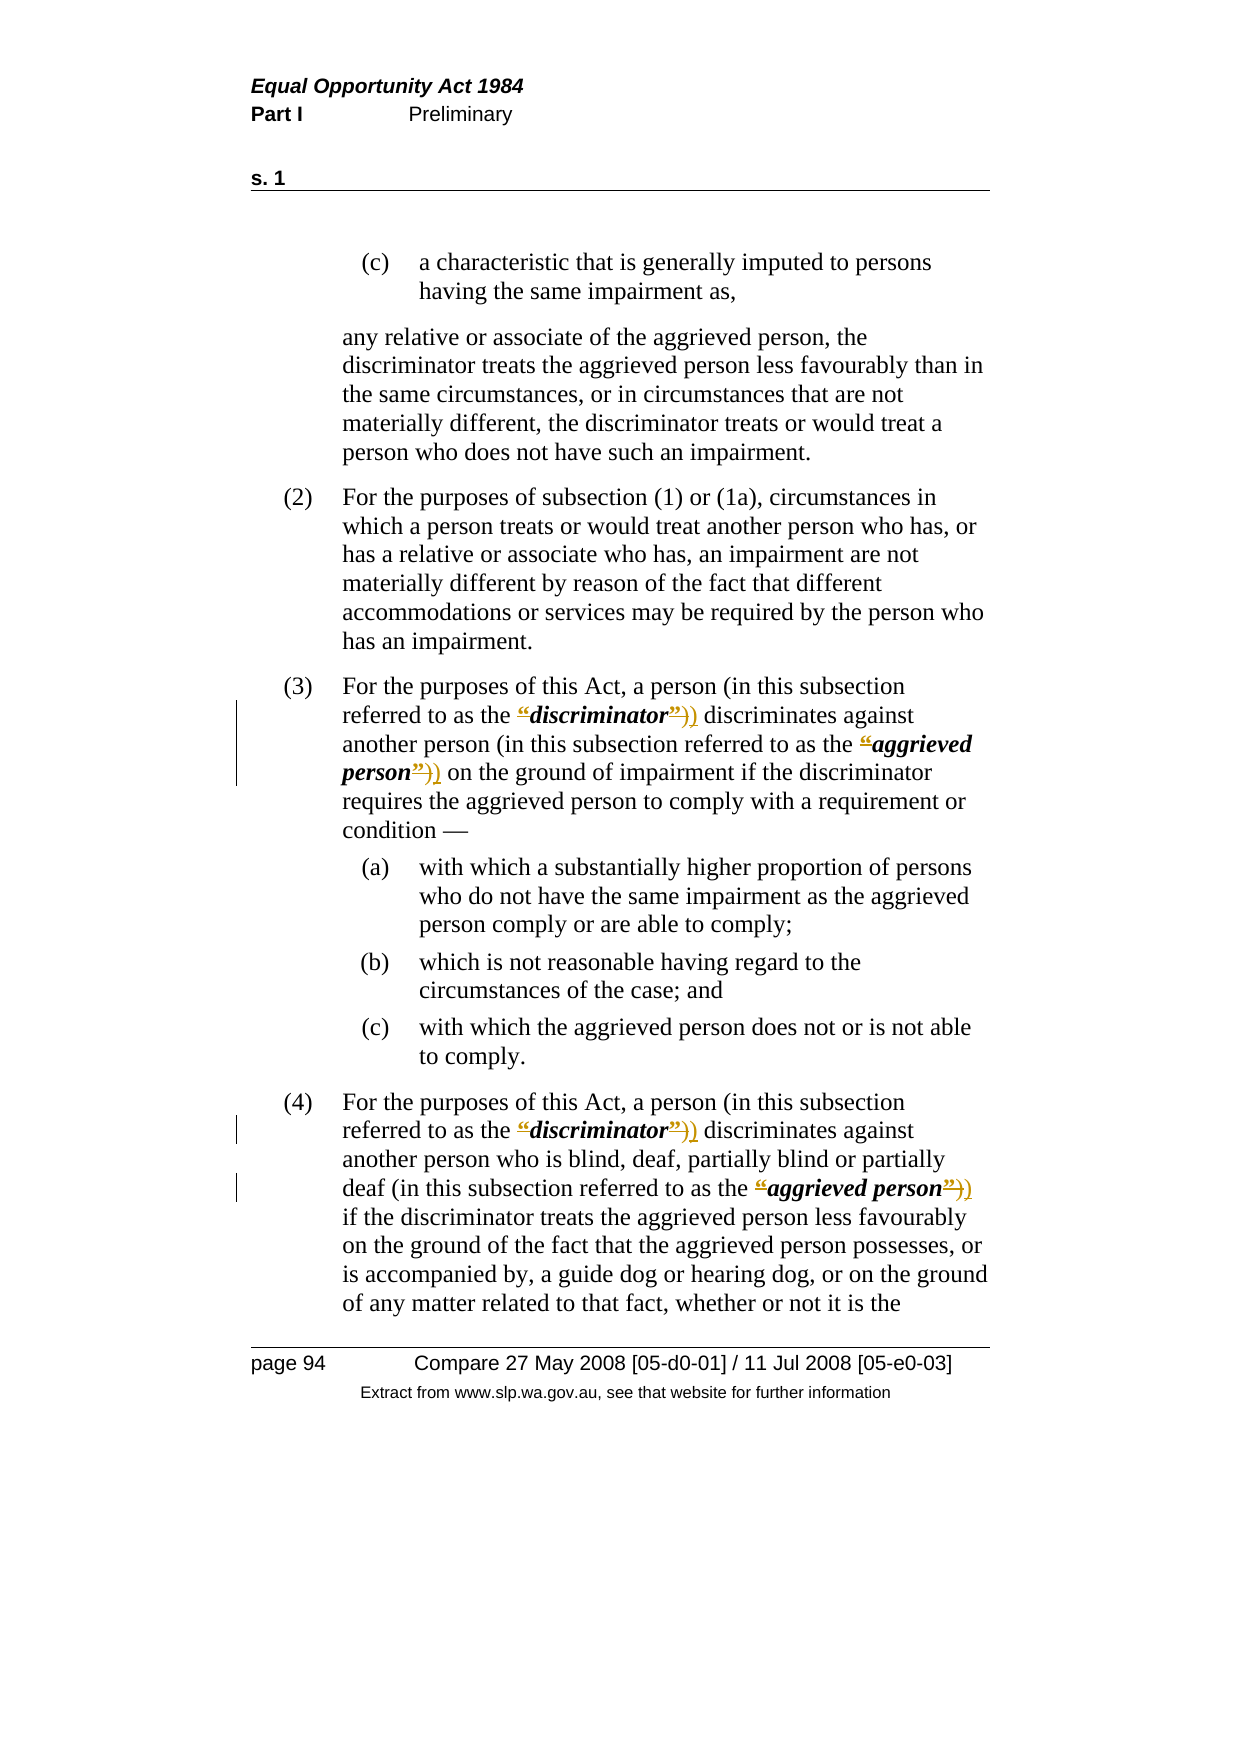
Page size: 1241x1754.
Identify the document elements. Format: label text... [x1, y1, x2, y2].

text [251, 1087, 990, 1317]
text (c) a characteristic that is generally imputed to persons having the same impairment as, [251, 247, 990, 305]
text (a) with which a substantially higher proportion of persons who do not have the same impairment as the aggrieved person comply or are able to comply; [251, 852, 990, 938]
text (c) with which the aggrieved person does not or is not able to comply. [251, 1012, 990, 1070]
text (3) For the purposes of this Act, a person (in this subsection referred to as the discriminator discriminates against another person (in this subsection referred to as the aggrieved person on the ground of impairment if the discriminator requires the aggrieved person to comply with a requirement or condition — [251, 671, 990, 844]
text any relative or associate of the aggrieved person, the discriminator treats the aggrieved person less favourably than in the same circumstances, or in circumstances that are not materially different, the discriminator treats or would treat a person who does not have such an impairment. [251, 322, 990, 465]
text (2) For the purposes of subsection (1) or (1a), circumstances in which a person treats or would treat another person who has, or has a relative or associate who has, an impairment are not materially different by reason of the fact that different accommodations or services may be required by the person who has an impairment. [251, 482, 990, 654]
text (b) which is not reasonable having regard to the circumstances of the case; and [251, 947, 990, 1004]
